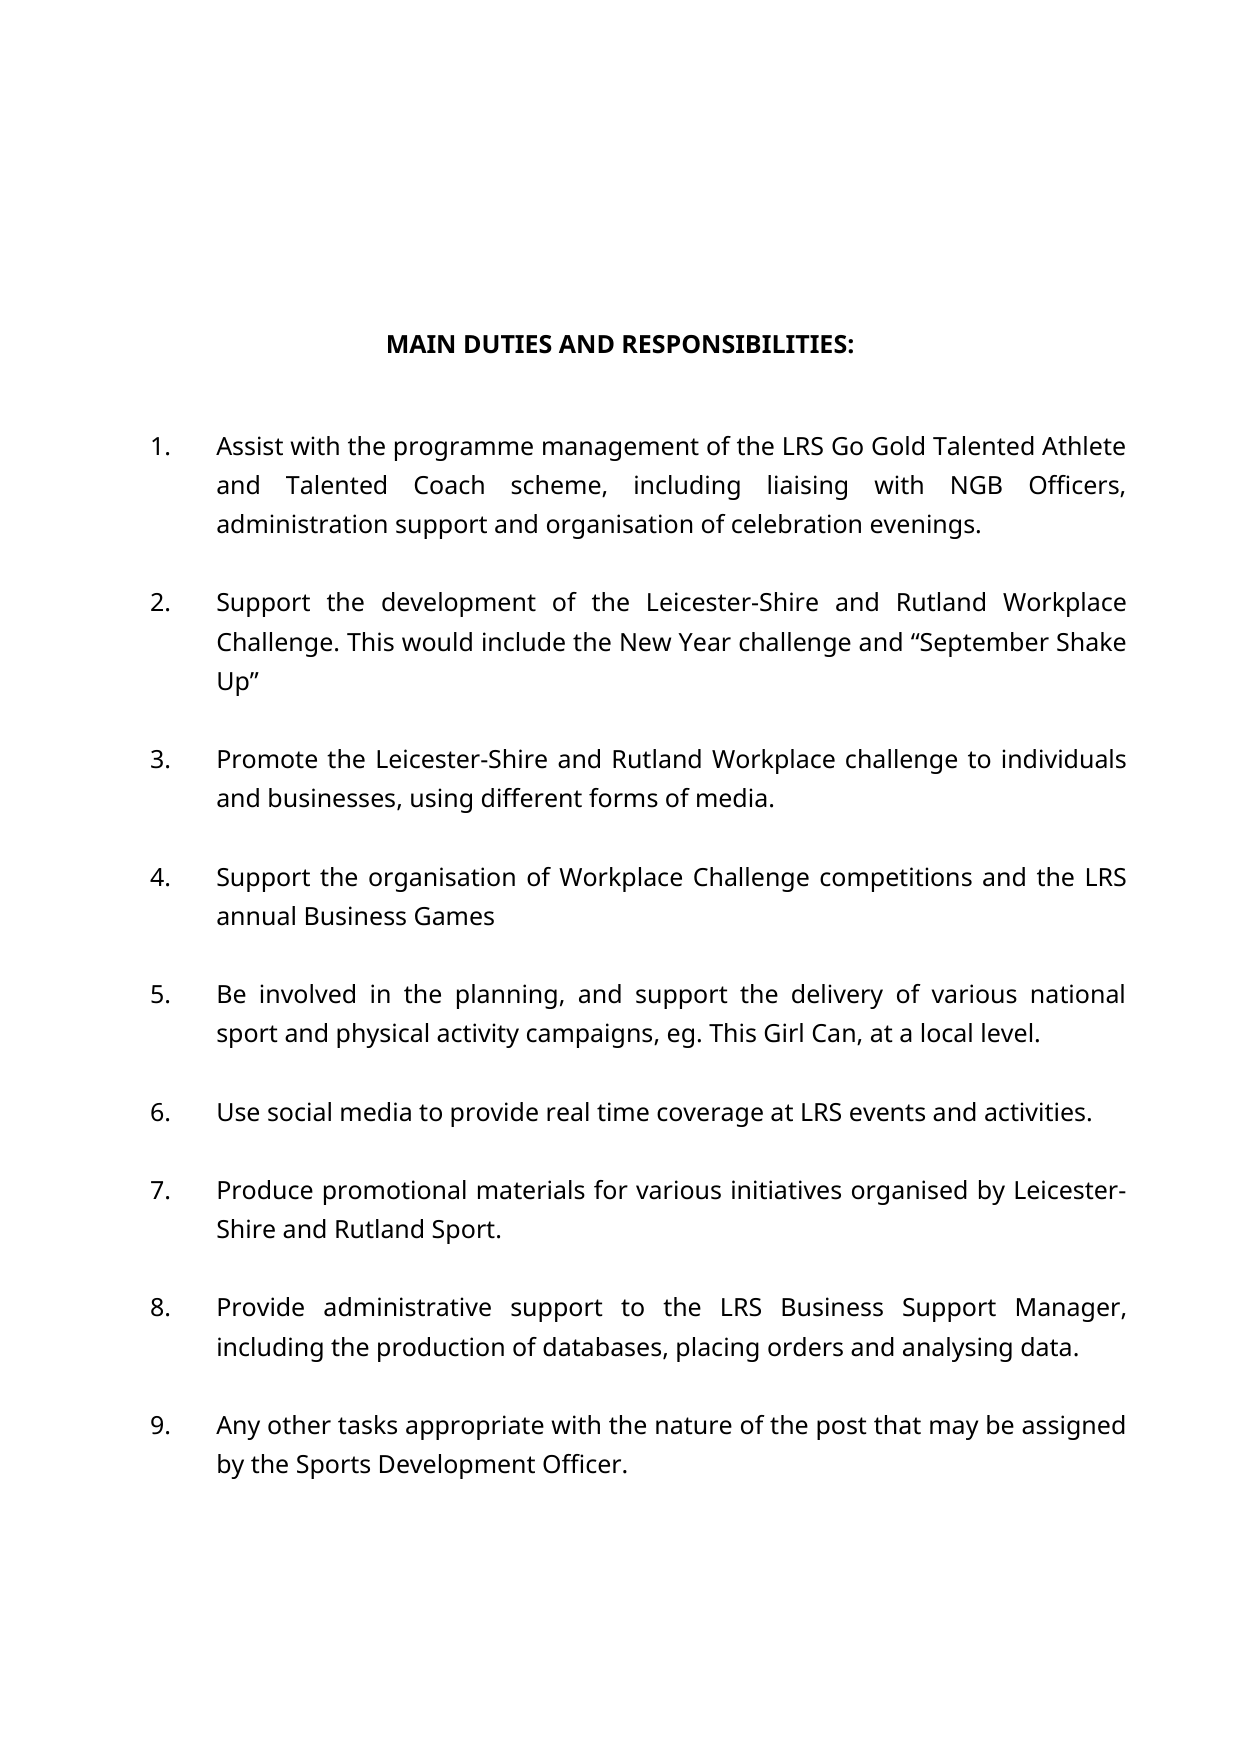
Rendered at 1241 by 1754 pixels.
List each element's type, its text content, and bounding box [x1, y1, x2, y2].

list Support the development of the Leicester-Shire and Rutland Workplace Challenge. This would include the New Year challenge and “September Shake Up” [150, 585, 1128, 697]
list Produce promotional materials for various initiatives organised by Leicester-Shire and Rutland Sport. [150, 1173, 1128, 1246]
list Support the organisation of Workplace Challenge competitions and the LRS annual Business Games [150, 859, 1128, 932]
list Be involved in the planning, and support the delivery of various national sport and physical activity campaigns, eg. This Girl Can, at a local level. [150, 977, 1128, 1050]
list Assist with the programme management of the LRS Go Gold Talented Athlete and Talented Coach scheme, including liaising with NGB Officers, administration support and organisation of celebration evenings. [150, 428, 1128, 541]
list Promote the Leicester-Shire and Rutland Workplace challenge to individuals and businesses, using different forms of media. [150, 742, 1128, 815]
list Use social media to provide real time coverage at LRS events and activities. [150, 1094, 1128, 1128]
list Any other tasks appropriate with the nature of the post that may be assigned by the Sports Development Officer. [150, 1408, 1128, 1481]
list Provide administrative support to the LRS Business Support Manager, including the production of databases, placing orders and analysing data. [150, 1290, 1128, 1363]
text MAIN DUTIES AND RESPONSIBILITIES: [112, 326, 1128, 360]
